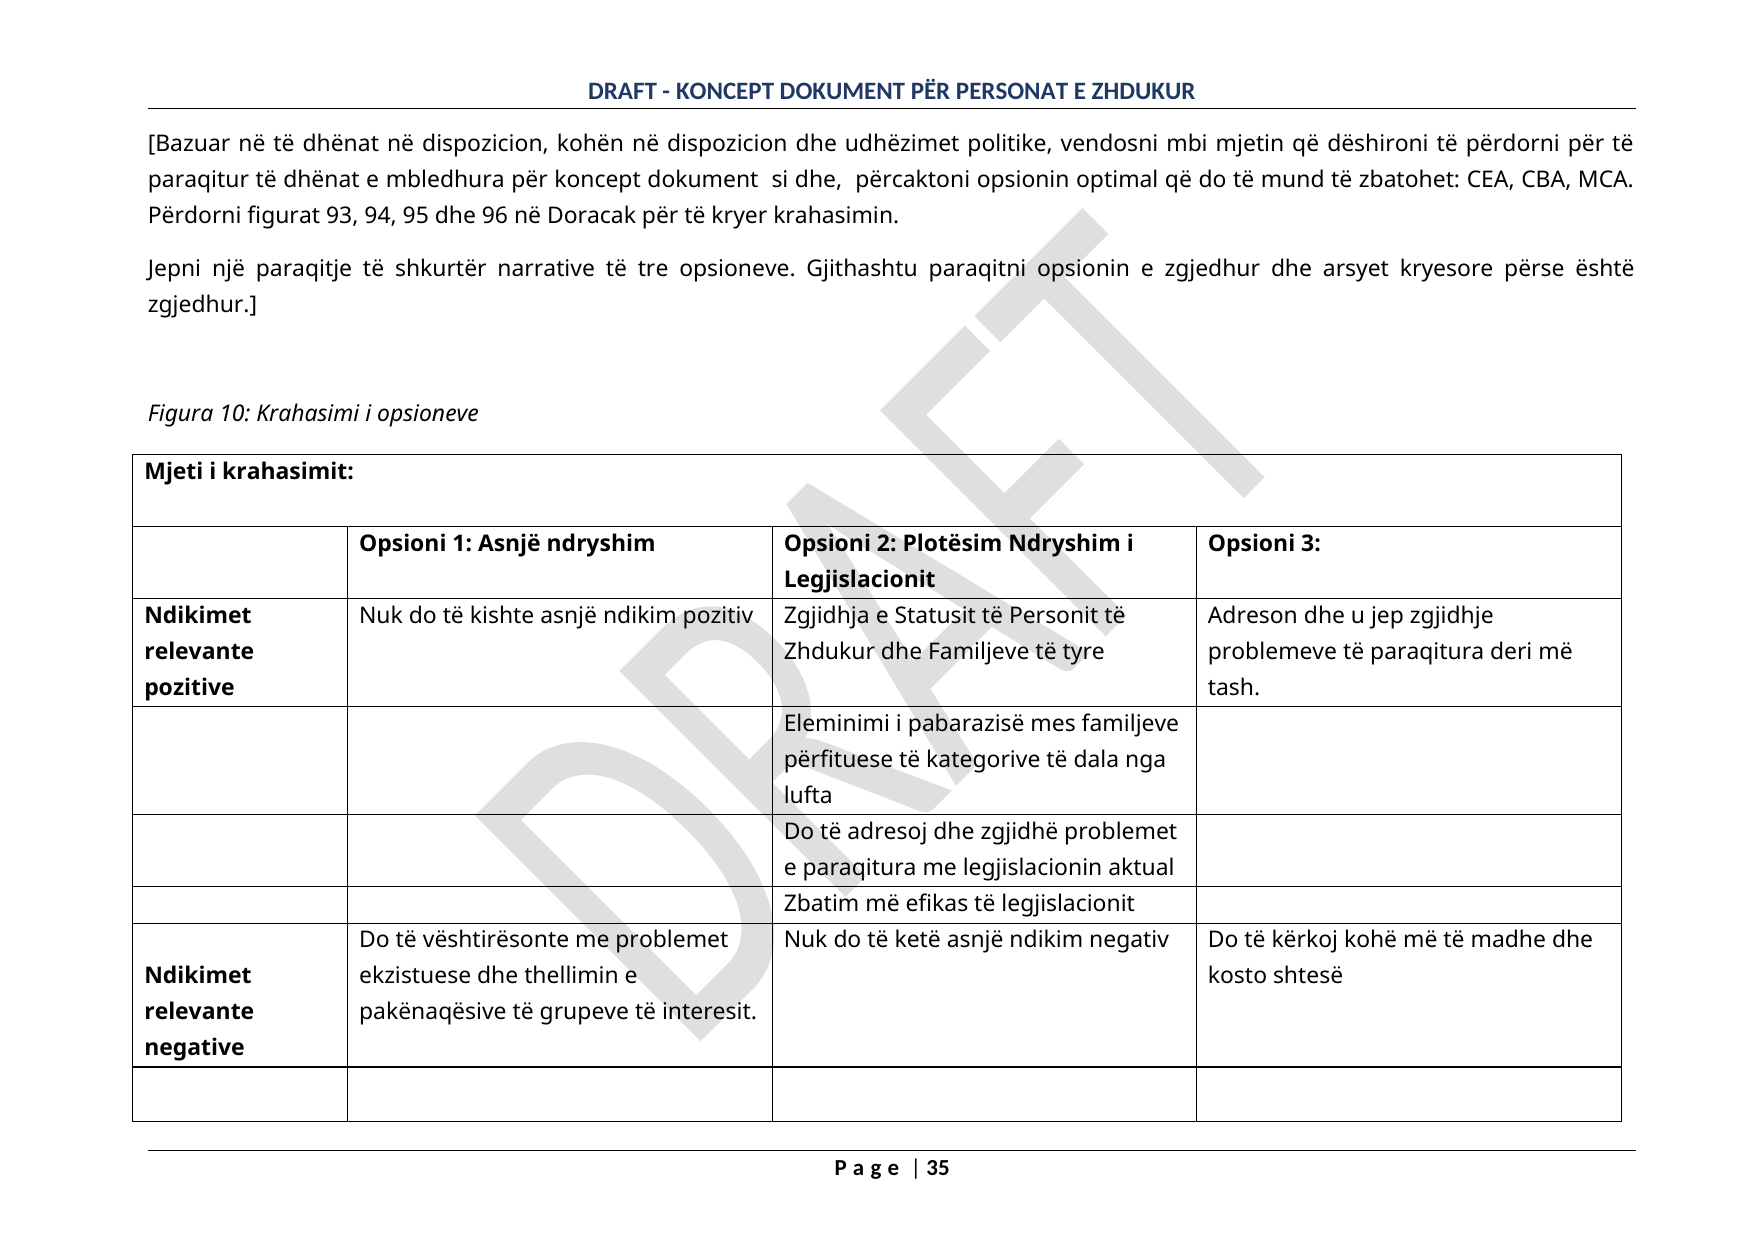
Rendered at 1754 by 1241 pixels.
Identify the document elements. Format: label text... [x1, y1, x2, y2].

table_cell Do të vështirësonte me problemet ekzistuese dhe thellimin e pakënaqësive të grupeve të interesit. [348, 924, 772, 1066]
table_cell Do të adresoj dhe zgjidhë problemet e paraqitura me legjislacionin aktual [773, 815, 1196, 886]
table_cell [133, 887, 347, 922]
table_cell Ndikimet relevante negative [133, 924, 347, 1066]
table_cell [1197, 815, 1621, 886]
table_cell [348, 815, 772, 886]
table_header Mjeti i krahasimit: [133, 455, 1621, 526]
text [Bazuar në të dhënat në dispozicion, kohën në dispozicion dhe udhëzimet politike, vendosni mbi mjetin që dëshironi të përdorni për të paraqitur të dhënat e mbledhura për koncept dokument si dhe, përcaktoni opsionin optimal që do të mund të zbatohet: CEA, CBA, MCA. Përdorni figurat 93, 94, 95 dhe 96 në Doracak për të kryer krahasimin. [148, 127, 1636, 231]
table_cell [133, 1068, 347, 1121]
table_cell [133, 815, 347, 886]
table_cell [133, 527, 347, 598]
table_cell Nuk do të ketë asnjë ndikim negativ [773, 924, 1196, 1066]
table_cell Opsioni 2: Plotësim Ndryshim i Legjislacionit [773, 527, 1196, 598]
table_cell Adreson dhe u jep zgjidhje problemeve të paraqitura deri më tash. [1197, 599, 1621, 706]
table_cell [1197, 887, 1621, 922]
table_cell Ndikimet relevante pozitive [133, 599, 347, 706]
text Jepni një paraqitje të shkurtër narrative të tre opsioneve. Gjithashtu paraqitni opsionin e zgjedhur dhe arsyet kryesore përse është zgjedhur.] [148, 252, 1636, 319]
table_cell Opsioni 1: Asnjë ndryshim [348, 527, 772, 598]
table_cell [1197, 707, 1621, 814]
table_cell Zgjidhja e Statusit të Personit të Zhdukur dhe Familjeve të tyre [773, 599, 1196, 706]
table_cell [348, 887, 772, 922]
table_cell Eleminimi i pabarazisë mes familjeve përfituese të kategorive të dala nga lufta [773, 707, 1196, 814]
table_cell Zbatim më efikas të legjislacionit [773, 887, 1196, 922]
table_cell [773, 1068, 1196, 1121]
table_cell [348, 707, 772, 814]
table_cell Nuk do të kishte asnjë ndikim pozitiv [348, 599, 772, 706]
table_cell [133, 707, 347, 814]
table_cell Do të kërkoj kohë më të madhe dhe kosto shtesë [1197, 924, 1621, 1066]
text Figura 10: Krahasimi i opsioneve [148, 397, 1636, 428]
table_cell [348, 1068, 772, 1121]
table_cell [1197, 1068, 1621, 1121]
table_cell Opsioni 3: [1197, 527, 1621, 598]
